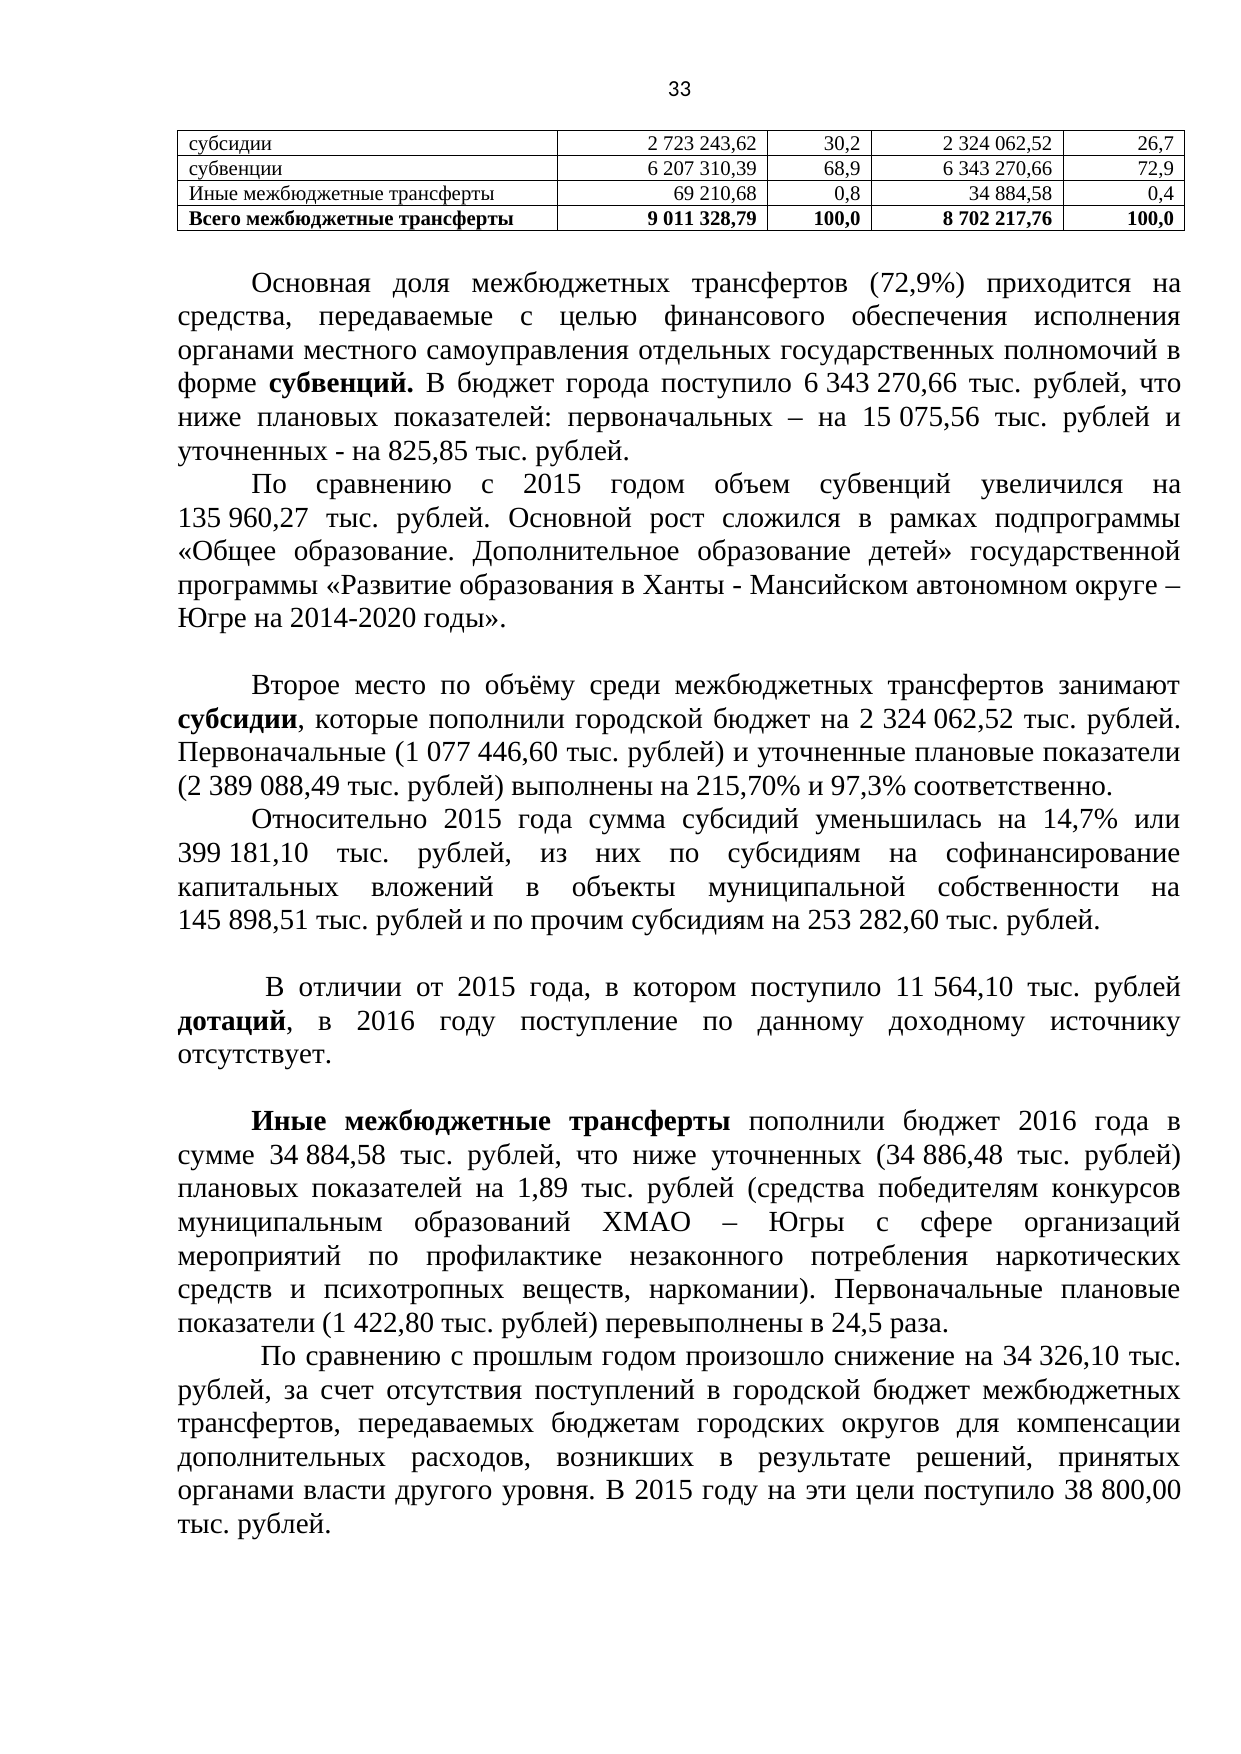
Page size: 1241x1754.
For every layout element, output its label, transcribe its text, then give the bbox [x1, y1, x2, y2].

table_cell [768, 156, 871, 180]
text В отличии от 2015 года, в котором поступило 11 564,10 тыс. рублей дотаций, в 2016 году поступление по данному доходному источнику отсутствует. [177, 969, 1181, 1070]
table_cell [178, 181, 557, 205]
text Основная доля межбюджетных трансфертов (72,9%) приходится на средства, передаваемые с целью финансового обеспечения исполнения органами местного самоуправления отдельных государственных полномочий в форме субвенций. В бюджет города поступило 6 343 270,66 тыс. рублей, что ниже плановых показателей: первоначальных – на 15 075,56 тыс. рублей и уточненных - на 825,85 тыс. рублей. [177, 265, 1181, 466]
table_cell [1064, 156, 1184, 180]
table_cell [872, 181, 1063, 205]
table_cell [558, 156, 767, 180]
text По сравнению с 2015 годом объем субвенций увеличился на 135 960,27 тыс. рублей. Основной рост сложился в рамках подпрограммы «Общее образование. Дополнительное образование детей» государственной программы «Развитие образования в Ханты - Мансийском автономном округе – Югре на 2014-2020 годы». [177, 466, 1181, 634]
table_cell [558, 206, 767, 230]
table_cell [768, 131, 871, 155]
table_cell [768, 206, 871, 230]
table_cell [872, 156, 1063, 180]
text Относительно 2015 года сумма субсидий уменьшилась на 14,7% или 399 181,10 тыс. рублей, из них по субсидиям на софинансирование капитальных вложений в объекты муниципальной собственности на 145 898,51 тыс. рублей и по прочим субсидиям на 253 282,60 тыс. рублей. [177, 802, 1181, 936]
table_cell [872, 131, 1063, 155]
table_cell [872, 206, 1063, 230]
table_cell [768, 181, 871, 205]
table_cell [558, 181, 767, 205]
text Иные межбюджетные трансферты пополнили бюджет 2016 года в сумме 34 884,58 тыс. рублей, что ниже уточненных (34 886,48 тыс. рублей) плановых показателей на 1,89 тыс. рублей (средства победителям конкурсов муниципальным образований ХМАО – Югры с сфере организаций мероприятий по профилактике незаконного потребления наркотических средств и психотропных веществ, наркомании). Первоначальные плановые показатели (1 422,80 тыс. рублей) перевыполнены в 24,5 раза. [177, 1103, 1181, 1338]
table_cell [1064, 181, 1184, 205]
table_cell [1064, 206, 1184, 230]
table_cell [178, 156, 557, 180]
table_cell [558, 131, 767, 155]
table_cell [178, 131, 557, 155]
text По сравнению с прошлым годом произошло снижение на 34 326,10 тыс. рублей, за счет отсутствия поступлений в городской бюджет межбюджетных трансфертов, передаваемых бюджетам городских округов для компенсации дополнительных расходов, возникших в результате решений, принятых органами власти другого уровня. В 2015 году на эти цели поступило 38 800,00 тыс. рублей. [177, 1338, 1181, 1539]
text Второе место по объёму среди межбюджетных трансфертов занимают субсидии, которые пополнили городской бюджет на 2 324 062,52 тыс. рублей. Первоначальные (1 077 446,60 тыс. рублей) и уточненные плановые показатели (2 389 088,49 тыс. рублей) выполнены на 215,70% и 97,3% соответственно. [177, 667, 1181, 802]
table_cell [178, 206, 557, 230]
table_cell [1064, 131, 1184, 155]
